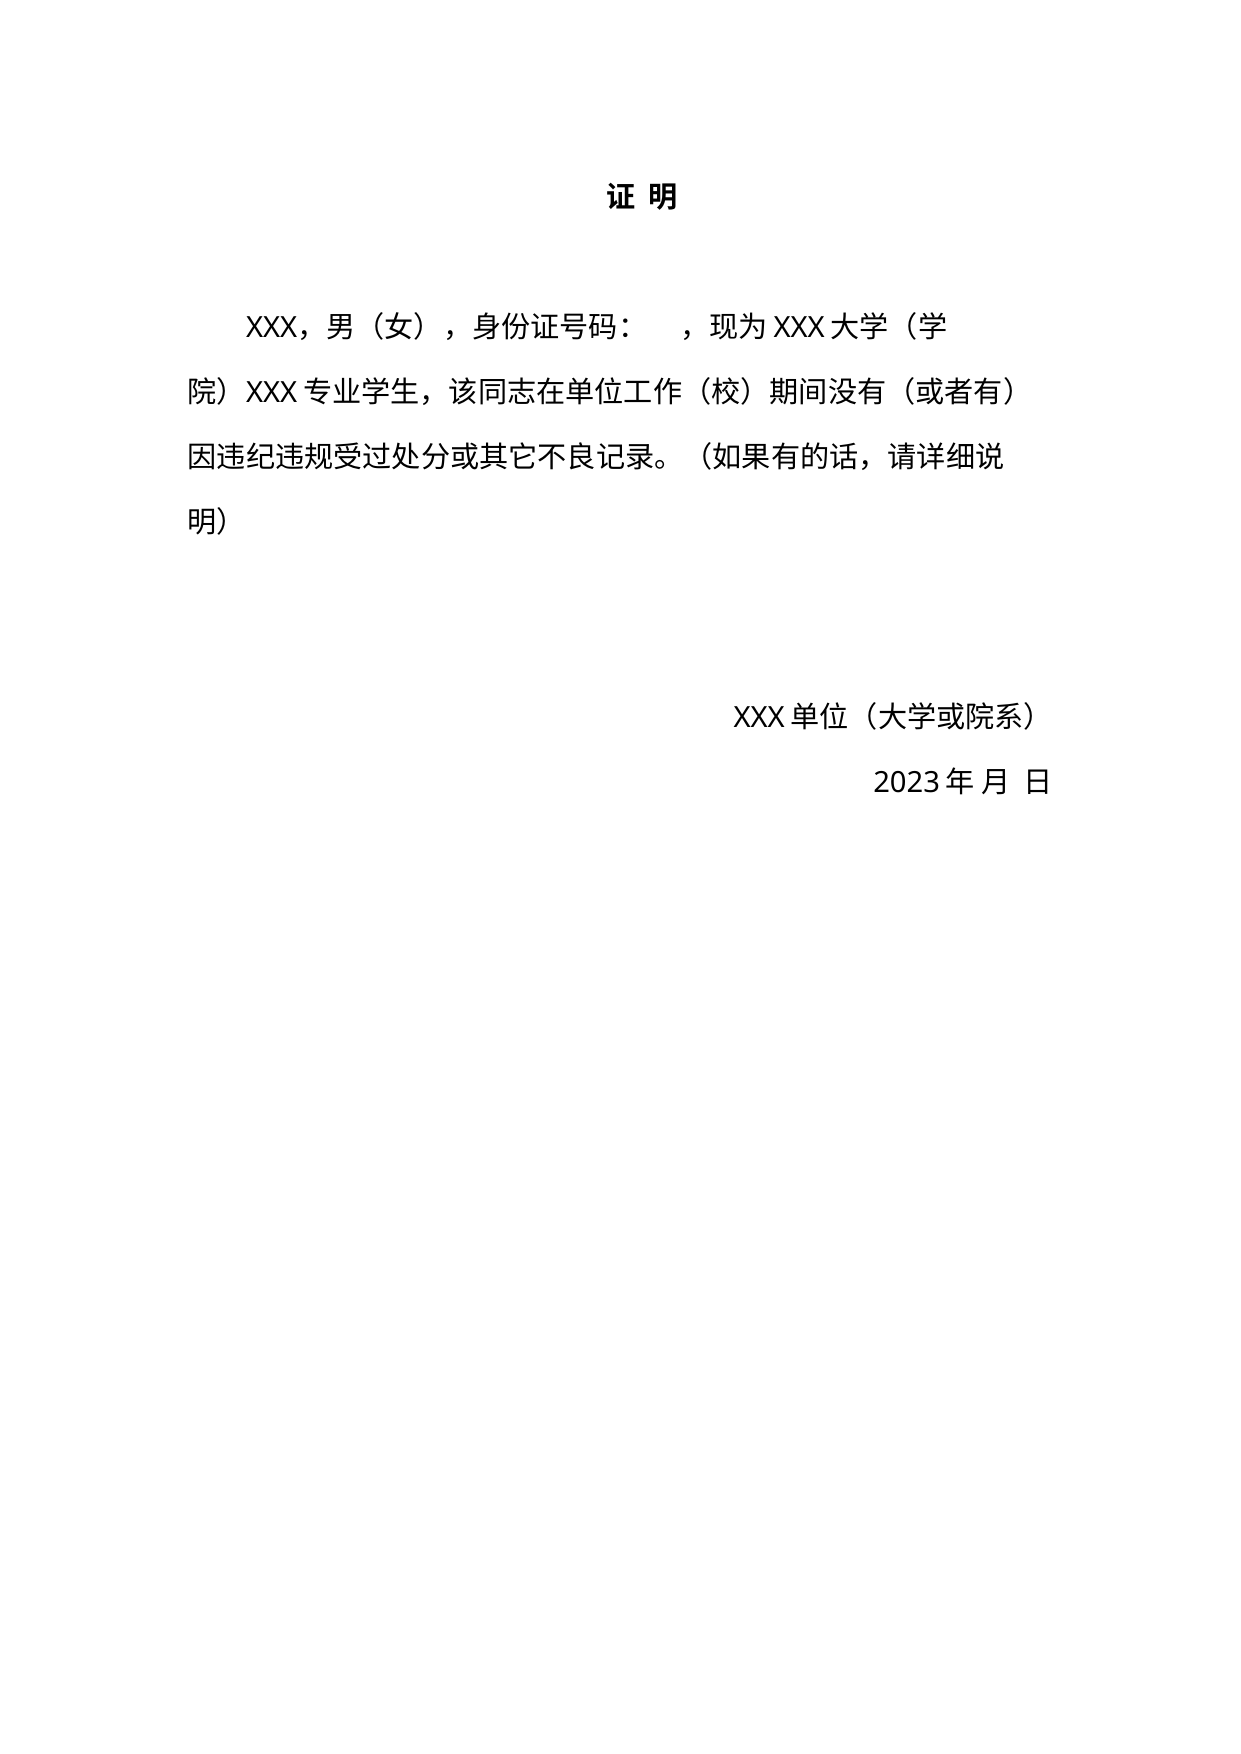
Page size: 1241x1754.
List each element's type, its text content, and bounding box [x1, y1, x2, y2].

text XXX单位（大学或院系） [187, 682, 1053, 747]
text 证 明 [187, 162, 1053, 227]
text XXX，男（女），身份证号码： ，现为XXX大学（学院）XXX专业学生，该同志在单位工作（校）期间没有（或者有）因违纪违规受过处分或其它不良记录。（如果有的话，请详细说明） [187, 292, 1053, 552]
text 2023年 月 日 [187, 747, 1053, 812]
